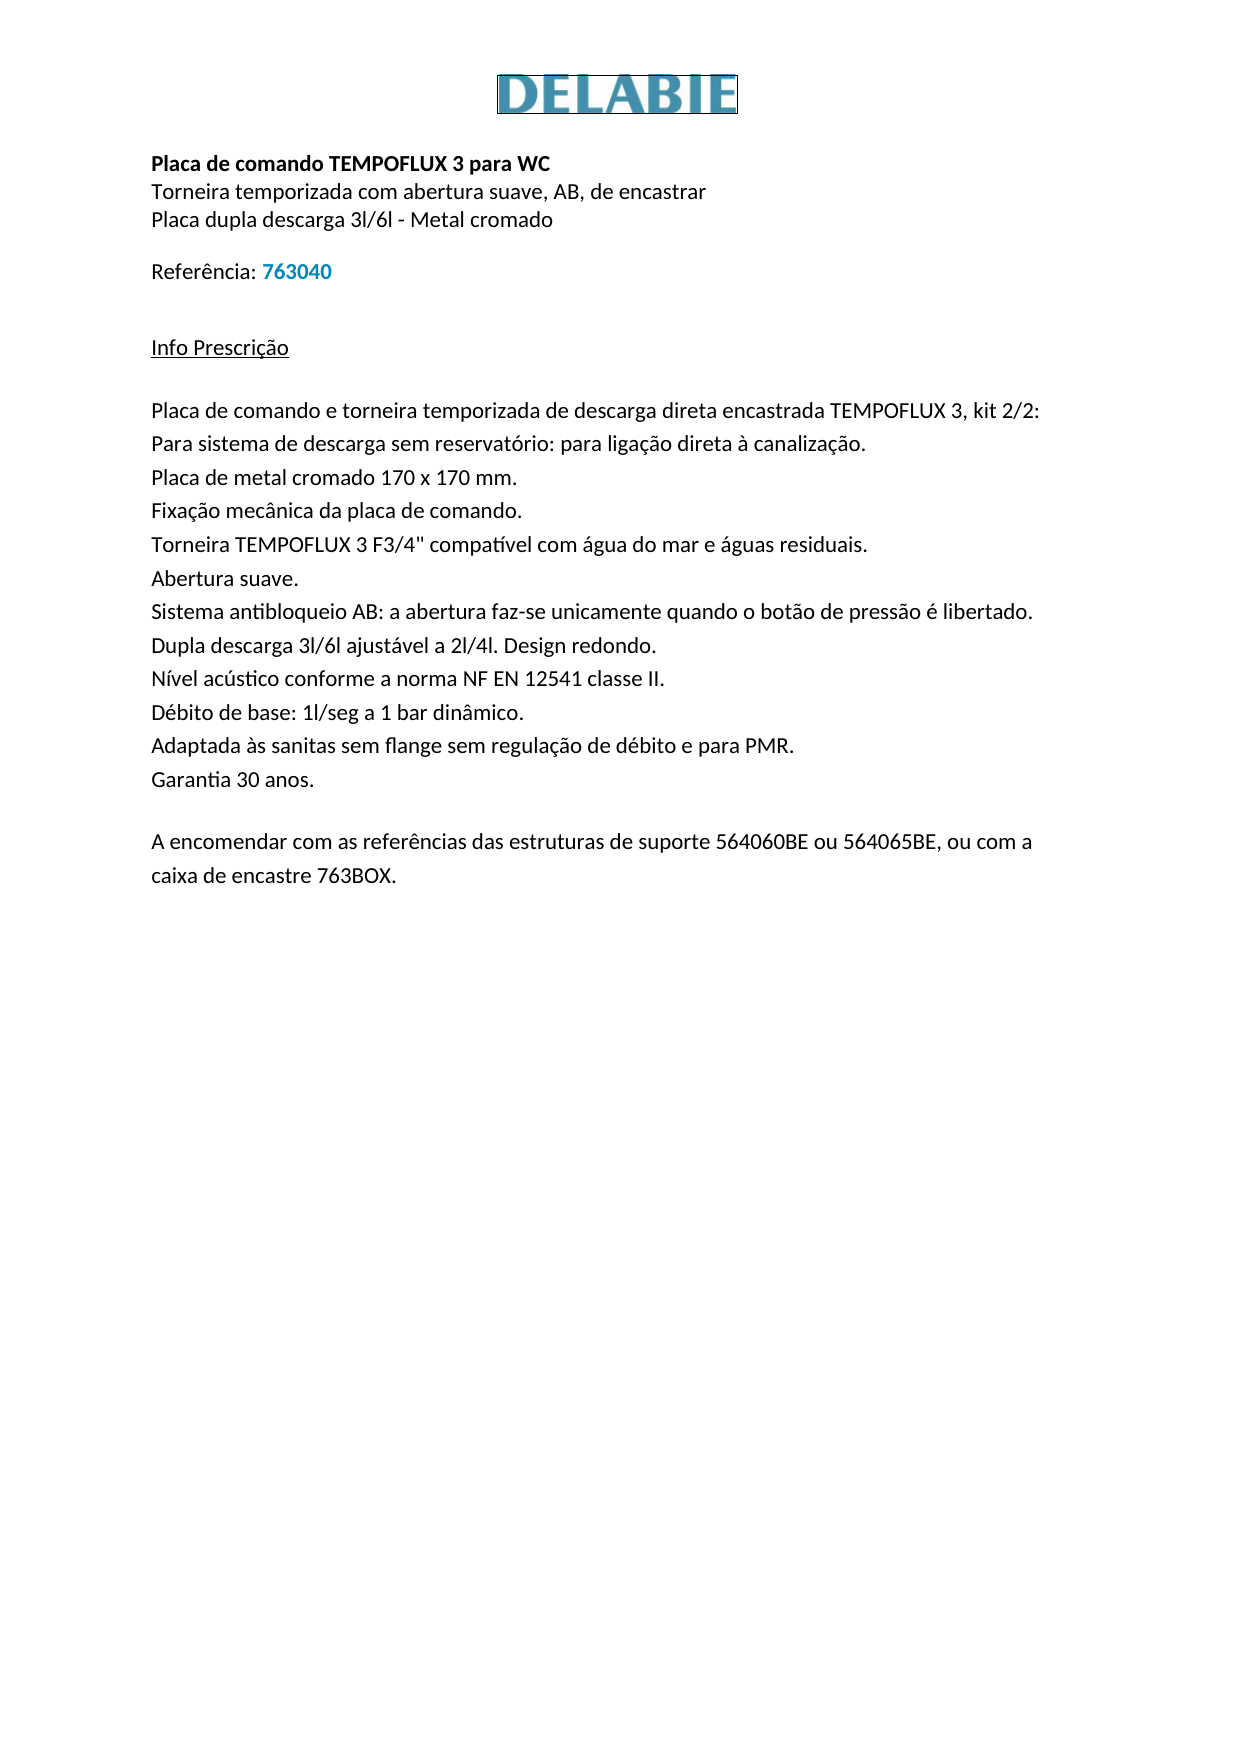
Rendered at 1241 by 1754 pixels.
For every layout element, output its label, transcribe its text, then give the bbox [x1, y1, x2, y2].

text Placa dupla descarga 3l/6l - Metal cromado [151, 205, 1084, 233]
text Abertura suave. [151, 564, 1084, 592]
text Referência: 763040 [151, 257, 1084, 285]
text Torneira TEMPOFLUX 3 F3/4" compatível com água do mar e águas residuais. [151, 530, 1084, 558]
text Dupla descarga 3l/6l ajustável a 2l/4l. Design redondo. [151, 631, 1084, 659]
text Para sistema de descarga sem reservatório: para ligação direta à canalização. [151, 429, 1084, 458]
text Placa de metal cromado 170 x 170 mm. [151, 463, 1084, 491]
text Fixação mecânica da placa de comando. [151, 497, 1084, 525]
text Débito de base: 1l/seg a 1 bar dinâmico. [151, 698, 1084, 726]
text Garantia 30 anos. [151, 765, 1084, 793]
text Adaptada às sanitas sem flange sem regulação de débito e para PMR. [151, 731, 1084, 759]
text Placa de comando TEMPOFLUX 3 para WC [151, 149, 1084, 177]
text Torneira temporizada com abertura suave, AB, de encastrar [151, 177, 1084, 205]
text Info Prescrição [151, 333, 1084, 361]
picture [498, 76, 737, 113]
text Nível acústico conforme a norma NF EN 12541 classe II. [151, 664, 1084, 692]
text Sistema antibloqueio AB: a abertura faz-se unicamente quando o botão de pressão é libertado. [151, 597, 1084, 625]
text A encomendar com as referências das estruturas de suporte 564060BE ou 564065BE, ou com a caixa de encastre 763BOX. [151, 827, 1084, 889]
text Placa de comando e torneira temporizada de descarga direta encastrada TEMPOFLUX 3, kit 2/2: [151, 396, 1084, 424]
